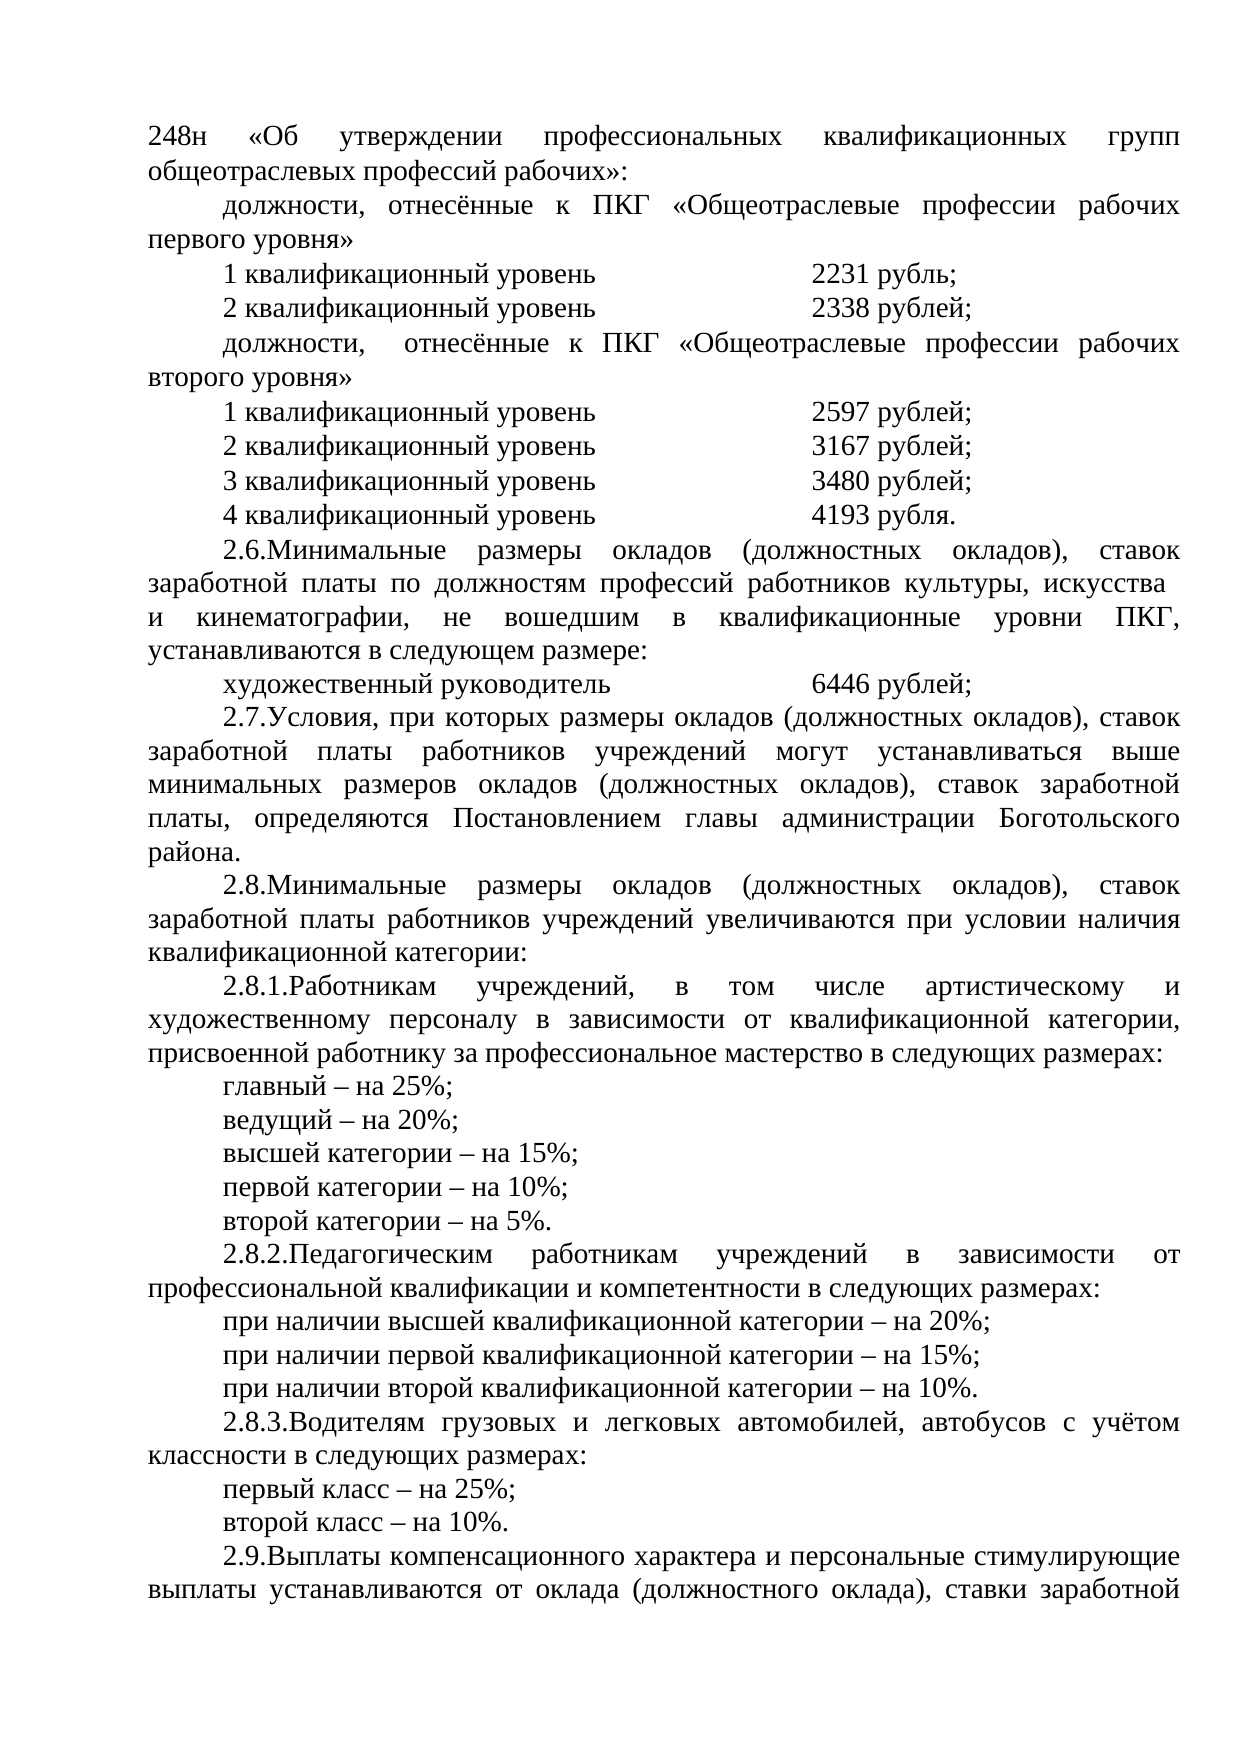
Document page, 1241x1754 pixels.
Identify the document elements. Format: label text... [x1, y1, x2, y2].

text 4 квалификационный уровень 4193 рубля. [148, 497, 1181, 531]
text второй класс – на 10%. [148, 1504, 1181, 1538]
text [148, 1538, 1181, 1605]
text при наличии первой квалификационной категории – на 15%; [148, 1337, 1181, 1370]
text 2.8.2.Педагогическим работникам учреждений в зависимости от профессиональной квалификации и компетентности в следующих размерах: [148, 1236, 1181, 1303]
text 2 квалификационный уровень 3167 рублей; [148, 428, 1181, 462]
text должности, отнесённые к ПКГ «Общеотраслевые профессии рабочих второго уровня» [148, 325, 1181, 393]
text главный – на 25%; [148, 1068, 1181, 1102]
text художественный руководитель 6446 рублей; [148, 666, 1181, 699]
text 2.8.1.Работникам учреждений, в том числе артистическому и художественному персоналу в зависимости от квалификационной категории, присвоенной работнику за профессиональное мастерство в следующих размерах: [148, 968, 1181, 1068]
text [148, 118, 1181, 186]
text 3 квалификационный уровень 3480 рублей; [148, 463, 1181, 496]
text первый класс – на 25%; [148, 1471, 1181, 1504]
text при наличии второй квалификационной категории – на 10%. [148, 1370, 1181, 1404]
text 1 квалификационный уровень 2597 рублей; [148, 394, 1181, 427]
text ведущий – на 20%; [148, 1102, 1181, 1136]
text 2.8.3.Водителям грузовых и легковых автомобилей, автобусов с учётом классности в следующих размерах: [148, 1404, 1181, 1471]
text 2 квалификационный уровень 2338 рублей; [148, 291, 1181, 324]
text при наличии высшей квалификационной категории – на 20%; [148, 1303, 1181, 1337]
text высшей категории – на 15%; [148, 1136, 1181, 1169]
text первой категории – на 10%; [148, 1169, 1181, 1203]
text 2.8.Минимальные размеры окладов (должностных окладов), ставок заработной платы работников учреждений увеличиваются при условии наличия квалификационной категории: [148, 867, 1181, 968]
text 2.6.Минимальные размеры окладов (должностных окладов), ставок заработной платы по должностям профессий работников культуры, искусства и кинематографии, не вошедшим в квалификационные уровни ПКГ, устанавливаются в следующем размере: [148, 532, 1181, 666]
text второй категории – на 5%. [148, 1203, 1181, 1236]
text должности, отнесённые к ПКГ «Общеотраслевые профессии рабочих первого уровня» [148, 187, 1181, 255]
text 2.7.Условия, при которых размеры окладов (должностных окладов), ставок заработной платы работников учреждений могут устанавливаться выше минимальных размеров окладов (должностных окладов), ставок заработной платы, определяются Постановлением главы администрации Боготольского района. [148, 699, 1181, 867]
text 1 квалификационный уровень 2231 рубль; [148, 256, 1181, 289]
